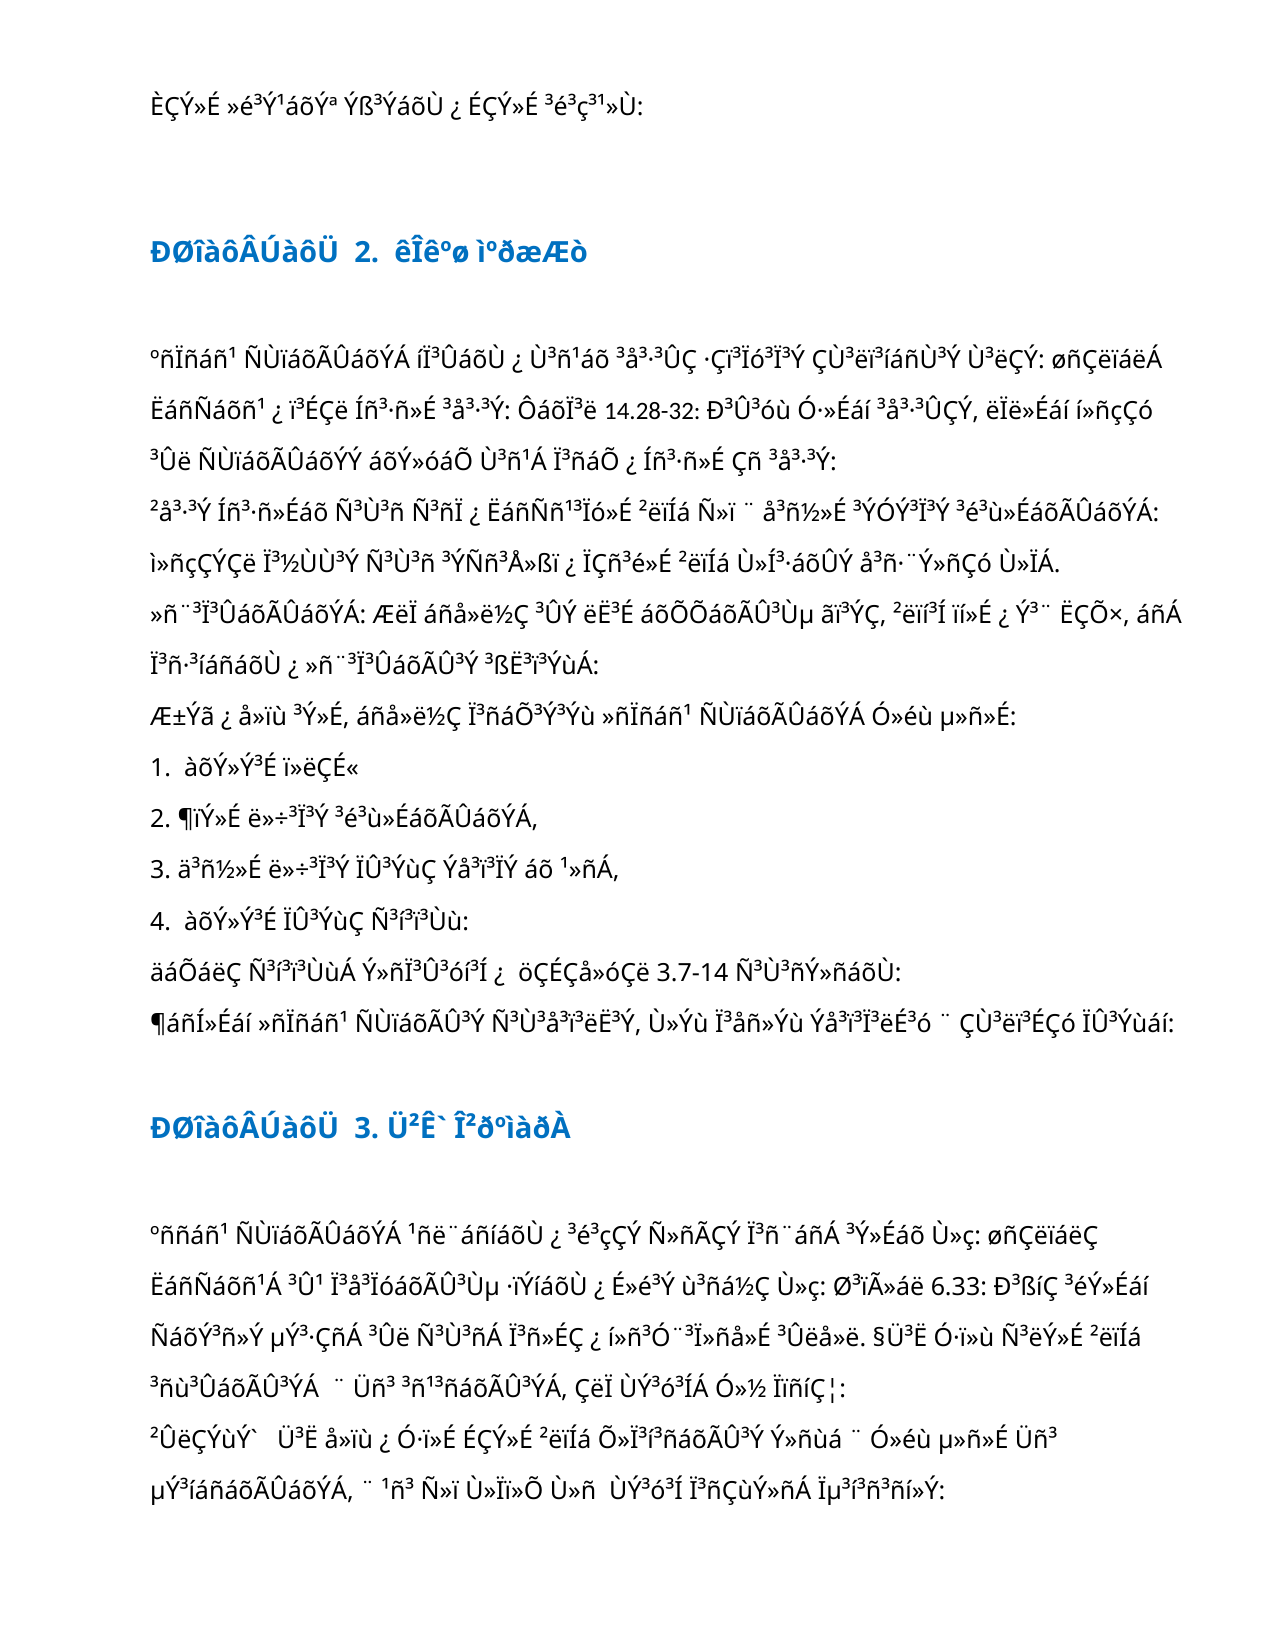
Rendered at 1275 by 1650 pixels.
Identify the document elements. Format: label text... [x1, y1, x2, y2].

text 4. àõÝ»Ý³É ÏÛ³ÝùÇ Ñ³í³ï³Ùù: [150, 903, 1196, 937]
text ºñÏñáñ¹ ÑÙïáõÃÛáõÝÁ íÏ³ÛáõÙ ¿ Ù³ñ¹áõ ³å³·³ÛÇ ·Çï³Ïó³Ï³Ý ÇÙ³ëï³íáñÙ³Ý Ù³ëÇÝ: øñÇëïáëÁ ËáñÑáõñ¹ ¿ ï³ÉÇë Íñ³·ñ»É ³å³·³Ý: ÔáõÏ³ë 14.28-32: Ð³Û³óù Ó·»Éáí ³å³·³ÛÇÝ, ëÏë»Éáí í»ñçÇó ³Ûë ÑÙïáõÃÛáõÝÝ áõÝ»óáÕ Ù³ñ¹Á Ï³ñáÕ ¿ Íñ³·ñ»É Çñ ³å³·³Ý: [150, 342, 1196, 478]
text ¶áñÍ»Éáí »ñÏñáñ¹ ÑÙïáõÃÛ³Ý Ñ³Ù³å³ï³ëË³Ý, Ù»Ýù Ï³åñ»Ýù Ýå³ï³Ï³ëÉ³ó ¨ ÇÙ³ëï³ÉÇó ÏÛ³Ýùáí: [150, 1005, 1196, 1039]
text ÈÇÝ»É »é³Ý¹áõÝª Ýß³ÝáõÙ ¿ ÉÇÝ»É ³é³ç³¹»Ù: [150, 89, 1196, 123]
text ºññáñ¹ ÑÙïáõÃÛáõÝÁ ¹ñë¨áñíáõÙ ¿ ³é³çÇÝ Ñ»ñÃÇÝ Ï³ñ¨áñÁ ³Ý»Éáõ Ù»ç: øñÇëïáëÇ ËáñÑáõñ¹Á ³Û¹ Ï³å³ÏóáõÃÛ³Ùµ ·ïÝíáõÙ ¿ É»é³Ý ù³ñá½Ç Ù»ç: Ø³ïÃ»áë 6.33: Ð³ßíÇ ³éÝ»Éáí ÑáõÝ³ñ»Ý µÝ³·ÇñÁ ³Ûë Ñ³Ù³ñÁ Ï³ñ»ÉÇ ¿ í»ñ³Ó¨³Ï»ñå»É ³Ûëå»ë. §Ü³Ë Ó·ï»ù Ñ³ëÝ»É ²ëïÍá ³ñù³ÛáõÃÛ³ÝÁ ¨ Üñ³ ³ñ¹³ñáõÃÛ³ÝÁ, ÇëÏ ÙÝ³ó³ÍÁ Ó»½ ÏïñíÇ¦: [150, 1218, 1196, 1405]
text Æ±Ýã ¿ å»ïù ³Ý»É, áñå»ë½Ç Ï³ñáÕ³Ý³Ýù »ñÏñáñ¹ ÑÙïáõÃÛáõÝÁ Ó»éù µ»ñ»É: [150, 699, 1196, 733]
text 3. ä³ñ½»É ë»÷³Ï³Ý ÏÛ³ÝùÇ Ýå³ï³ÏÝ áõ ¹»ñÁ, [150, 852, 1196, 886]
text ²ÛëÇÝùÝ` Ü³Ë å»ïù ¿ Ó·ï»É ÉÇÝ»É ²ëïÍá Õ»Ï³í³ñáõÃÛ³Ý Ý»ñùá ¨ Ó»éù µ»ñ»É Üñ³ [150, 1422, 1196, 1456]
text µÝ³íáñáõÃÛáõÝÁ, ¨ ¹ñ³ Ñ»ï Ù»Ïï»Õ Ù»ñ ÙÝ³ó³Í Ï³ñÇùÝ»ñÁ Ïµ³í³ñ³ñí»Ý: [150, 1473, 1196, 1507]
text 2. ¶ïÝ»É ë»÷³Ï³Ý ³é³ù»ÉáõÃÛáõÝÁ, [150, 801, 1196, 835]
text ÐØîàôÂÚàôÜ 3. Ü²Ê` Î²ðºìàðÀ [150, 1107, 1196, 1147]
text ÐØîàôÂÚàôÜ 2. êÎêºø ìºðæÆò [150, 231, 1196, 271]
text 1. àõÝ»Ý³É ï»ëÇÉ« [150, 750, 1196, 784]
text ²å³·³Ý Íñ³·ñ»Éáõ Ñ³Ù³ñ Ñ³ñÏ ¿ ËáñÑñ¹³Ïó»É ²ëïÍá Ñ»ï ¨ å³ñ½»É ³ÝÓÝ³Ï³Ý ³é³ù»ÉáõÃÛáõÝÁ: ì»ñçÇÝÇë Ï³½ÙÙ³Ý Ñ³Ù³ñ ³ÝÑñ³Å»ßï ¿ ÏÇñ³é»É ²ëïÍá Ù»Í³·áõÛÝ å³ñ·¨Ý»ñÇó Ù»ÏÁ. »ñ¨³Ï³ÛáõÃÛáõÝÁ: ÆëÏ áñå»ë½Ç ³ÛÝ ëË³É áõÕÕáõÃÛ³Ùµ ãï³ÝÇ, ²ëïí³Í ïí»É ¿ Ý³¨ ËÇÕ×, áñÁ Ï³ñ·³íáñáõÙ ¿ »ñ¨³Ï³ÛáõÃÛ³Ý ³ßË³ï³ÝùÁ: [150, 495, 1196, 682]
text äáÕáëÇ Ñ³í³ï³ÙùÁ Ý»ñÏ³Û³óí³Í ¿ öÇÉÇå»óÇë 3.7-14 Ñ³Ù³ñÝ»ñáõÙ: [150, 954, 1196, 988]
